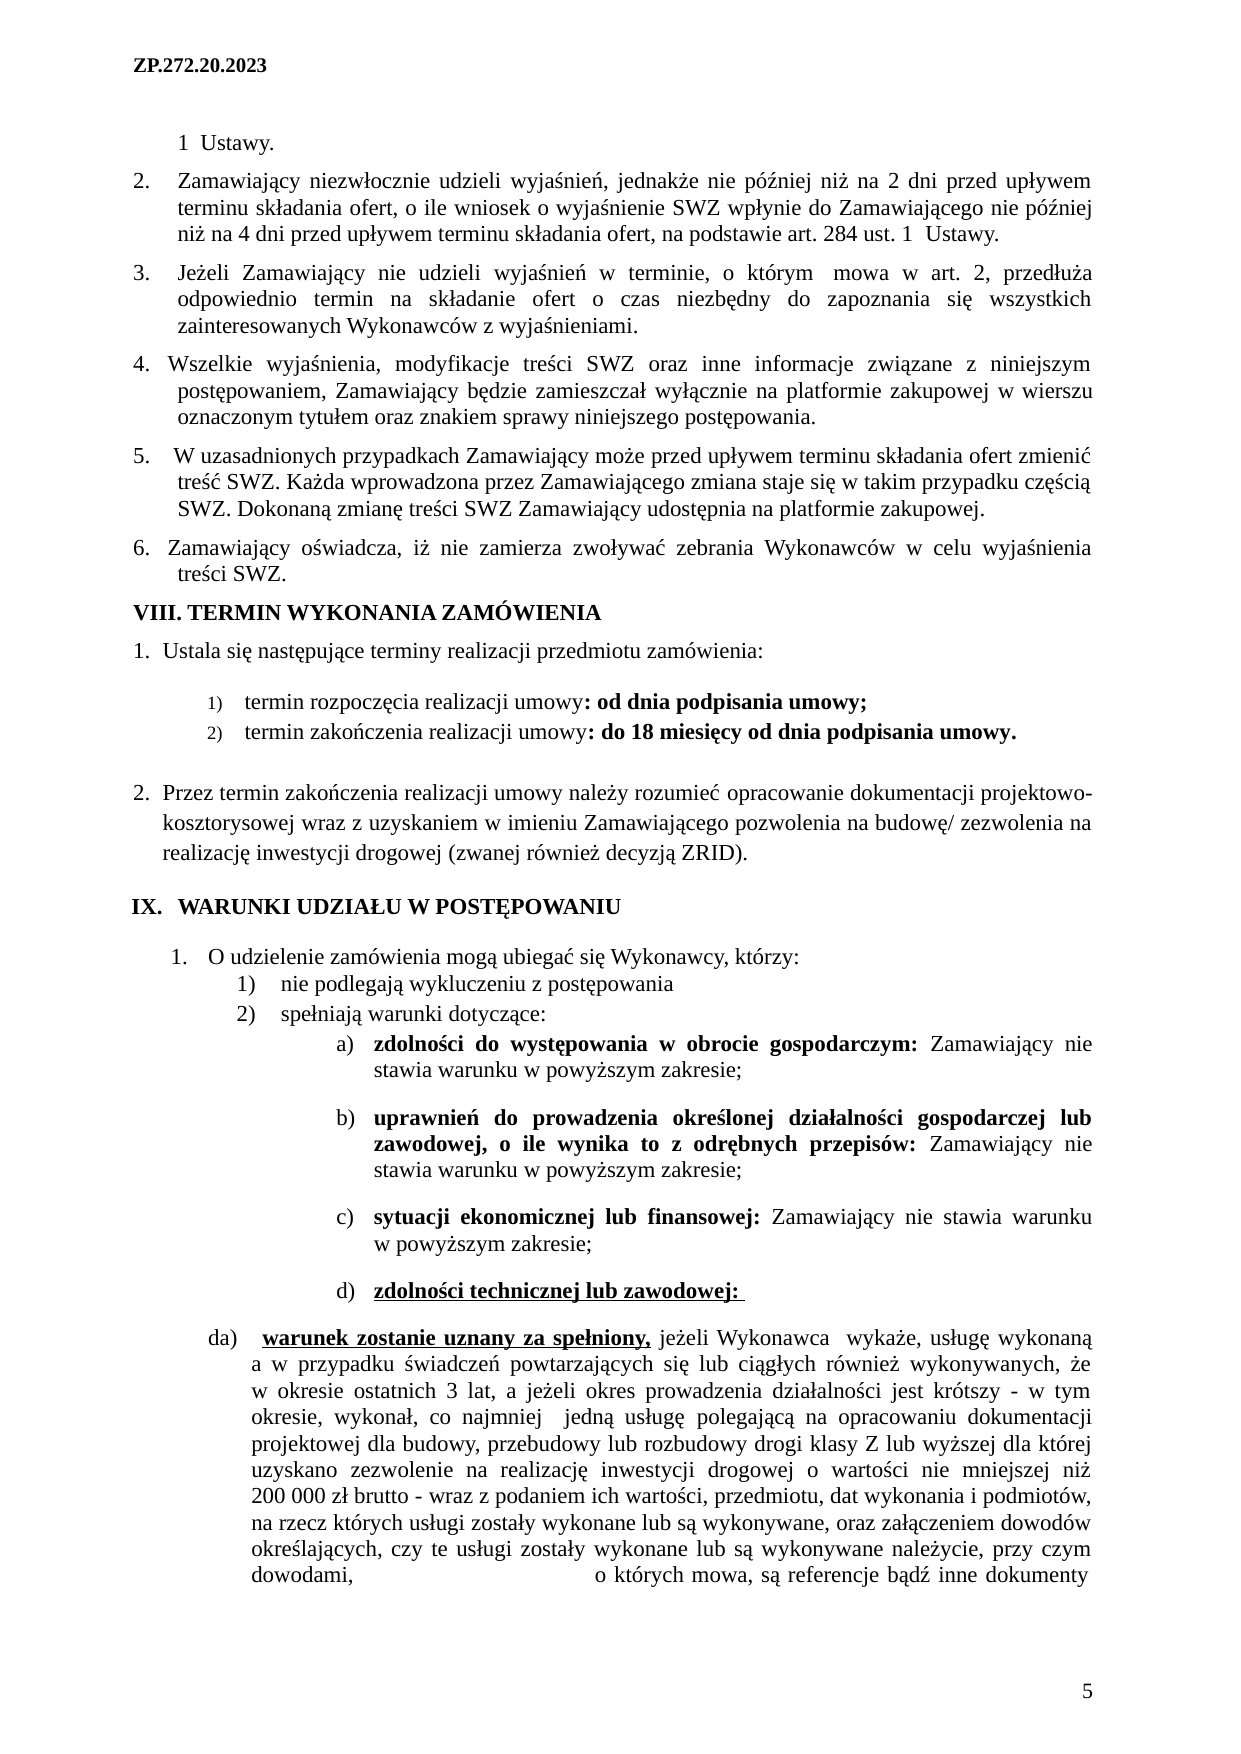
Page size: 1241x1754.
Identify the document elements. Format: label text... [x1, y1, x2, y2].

list Jeżeli Zamawiający nie udzieli wyjaśnień w terminie, o którym mowa w art. 2, przedłuża odpowiednio termin na składanie ofert o czas niezbędny do zapoznania się wszystkich zainteresowanych Wykonawców z wyjaśnieniami. [133, 259, 1093, 338]
list termin rozpoczęcia realizacji umowy: od dnia podpisania umowy; [207, 688, 1093, 714]
list Zamawiający niezwłocznie udzieli wyjaśnień, jednakże nie później niż na 2 dni przed upływem terminu składania ofert, o ile wniosek o wyjaśnienie SWZ wpłynie do Zamawiającego nie później niż na 4 dni przed upływem terminu składania ofert, na podstawie art. 284 ust. 1 Ustawy. [133, 167, 1093, 246]
text 5. W uzasadnionych przypadkach Zamawiający może przed upływem terminu składania ofert zmienić treść SWZ. Każda wprowadzona przez Zamawiającego zmiana staje się w takim przypadku częścią SWZ. Dokonaną zmianę treści SWZ Zamawiający udostępnia na platformie zakupowej. [133, 442, 1093, 521]
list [133, 128, 1093, 155]
list O udzielenie zamówienia mogą ubiegać się Wykonawcy, którzy: [170, 943, 1093, 969]
list zdolności technicznej lub zawodowej: [336, 1277, 1093, 1303]
list termin zakończenia realizacji umowy: do 18 miesięcy od dnia podpisania umowy. [207, 718, 1093, 745]
list uprawnień do prowadzenia określonej działalności gospodarczej lub zawodowej, o ile wynika to z odrębnych przepisów: Zamawiający nie stawia warunku w powyższym zakresie; [336, 1103, 1093, 1183]
list nie podlegają wykluczeniu z postępowania [236, 969, 1093, 996]
list VIII. TERMIN WYKONANIA ZAMÓWIENIA [133, 599, 1093, 625]
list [208, 1324, 1093, 1588]
list sytuacji ekonomicznej lub finansowej: Zamawiający nie stawia warunku w powyższym zakresie; [336, 1203, 1093, 1256]
list zdolności do występowania w obrocie gospodarczym: Zamawiający nie stawia warunku w powyższym zakresie; [336, 1030, 1093, 1083]
list WARUNKI UDZIAŁU W POSTĘPOWANIU [162, 893, 1093, 919]
list Przez termin zakończenia realizacji umowy należy rozumieć opracowanie dokumentacji projektowo-kosztorysowej wraz z uzyskaniem w imieniu Zamawiającego pozwolenia na budowę/ zezwolenia na realizację inwestycji drogowej (zwanej również decyzją ZRID). [133, 779, 1093, 866]
list Ustala się następujące terminy realizacji przedmiotu zamówienia: [133, 637, 1093, 663]
text 4. Wszelkie wyjaśnienia, modyfikacje treści SWZ oraz inne informacje związane z niniejszym postępowaniem, Zamawiający będzie zamieszczał wyłącznie na platformie zakupowej w wierszu oznaczonym tytułem oraz znakiem sprawy niniejszego postępowania. [133, 351, 1093, 429]
list spełniają warunki dotyczące: [236, 1000, 1093, 1026]
text 6. Zamawiający oświadcza, iż nie zamierza zwoływać zebrania Wykonawców w celu wyjaśnienia treści SWZ. [133, 534, 1093, 586]
